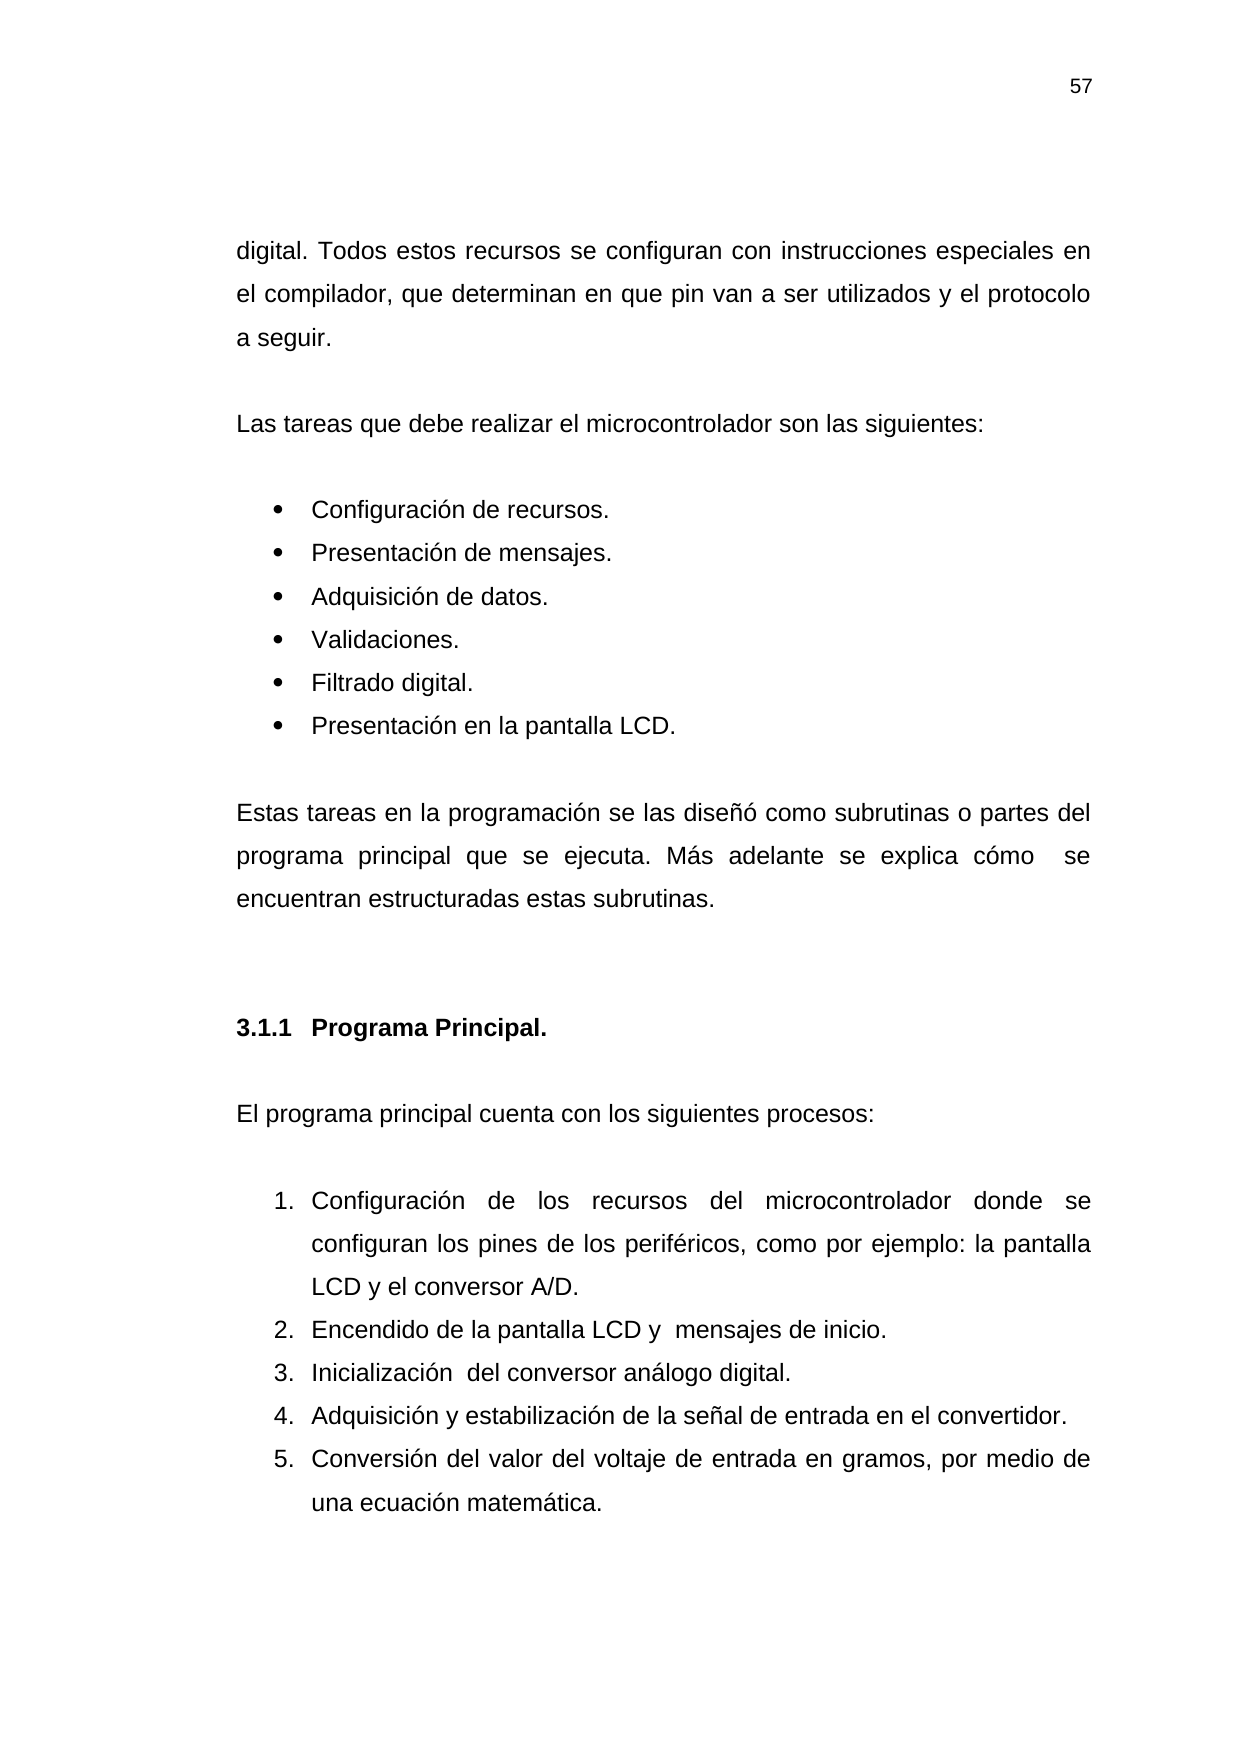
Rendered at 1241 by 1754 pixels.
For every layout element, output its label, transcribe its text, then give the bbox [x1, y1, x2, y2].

list Configuración de los recursos del microcontrolador donde se configuran los pines de los periféricos, como por ejemplo: la pantalla LCD y el conversor A/D. [274, 1186, 1092, 1301]
list Validaciones. [274, 625, 1092, 653]
text El programa principal cuenta con los siguientes procesos: [236, 1099, 1092, 1128]
list Inicialización del conversor análogo digital. [274, 1358, 1092, 1387]
list Programa Principal. [236, 1013, 1092, 1042]
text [236, 236, 1092, 351]
list Adquisición de datos. [274, 581, 1092, 610]
list Configuración de recursos. [274, 495, 1092, 524]
list Filtrado digital. [274, 668, 1092, 697]
text Estas tareas en la programación se las diseñó como subrutinas o partes del programa principal que se ejecuta. Más adelante se explica cómo se encuentran estructuradas estas subrutinas. [236, 797, 1092, 912]
list Presentación en la pantalla LCD. [274, 711, 1092, 740]
list Presentación de mensajes. [274, 538, 1092, 567]
list Encendido de la pantalla LCD y mensajes de inicio. [274, 1315, 1092, 1344]
text Las tareas que debe realizar el microcontrolador son las siguientes: [236, 409, 1092, 437]
list Adquisición y estabilización de la señal de entrada en el convertidor. [274, 1401, 1092, 1430]
list Conversión del valor del voltaje de entrada en gramos, por medio de una ecuación matemática. [274, 1444, 1092, 1516]
